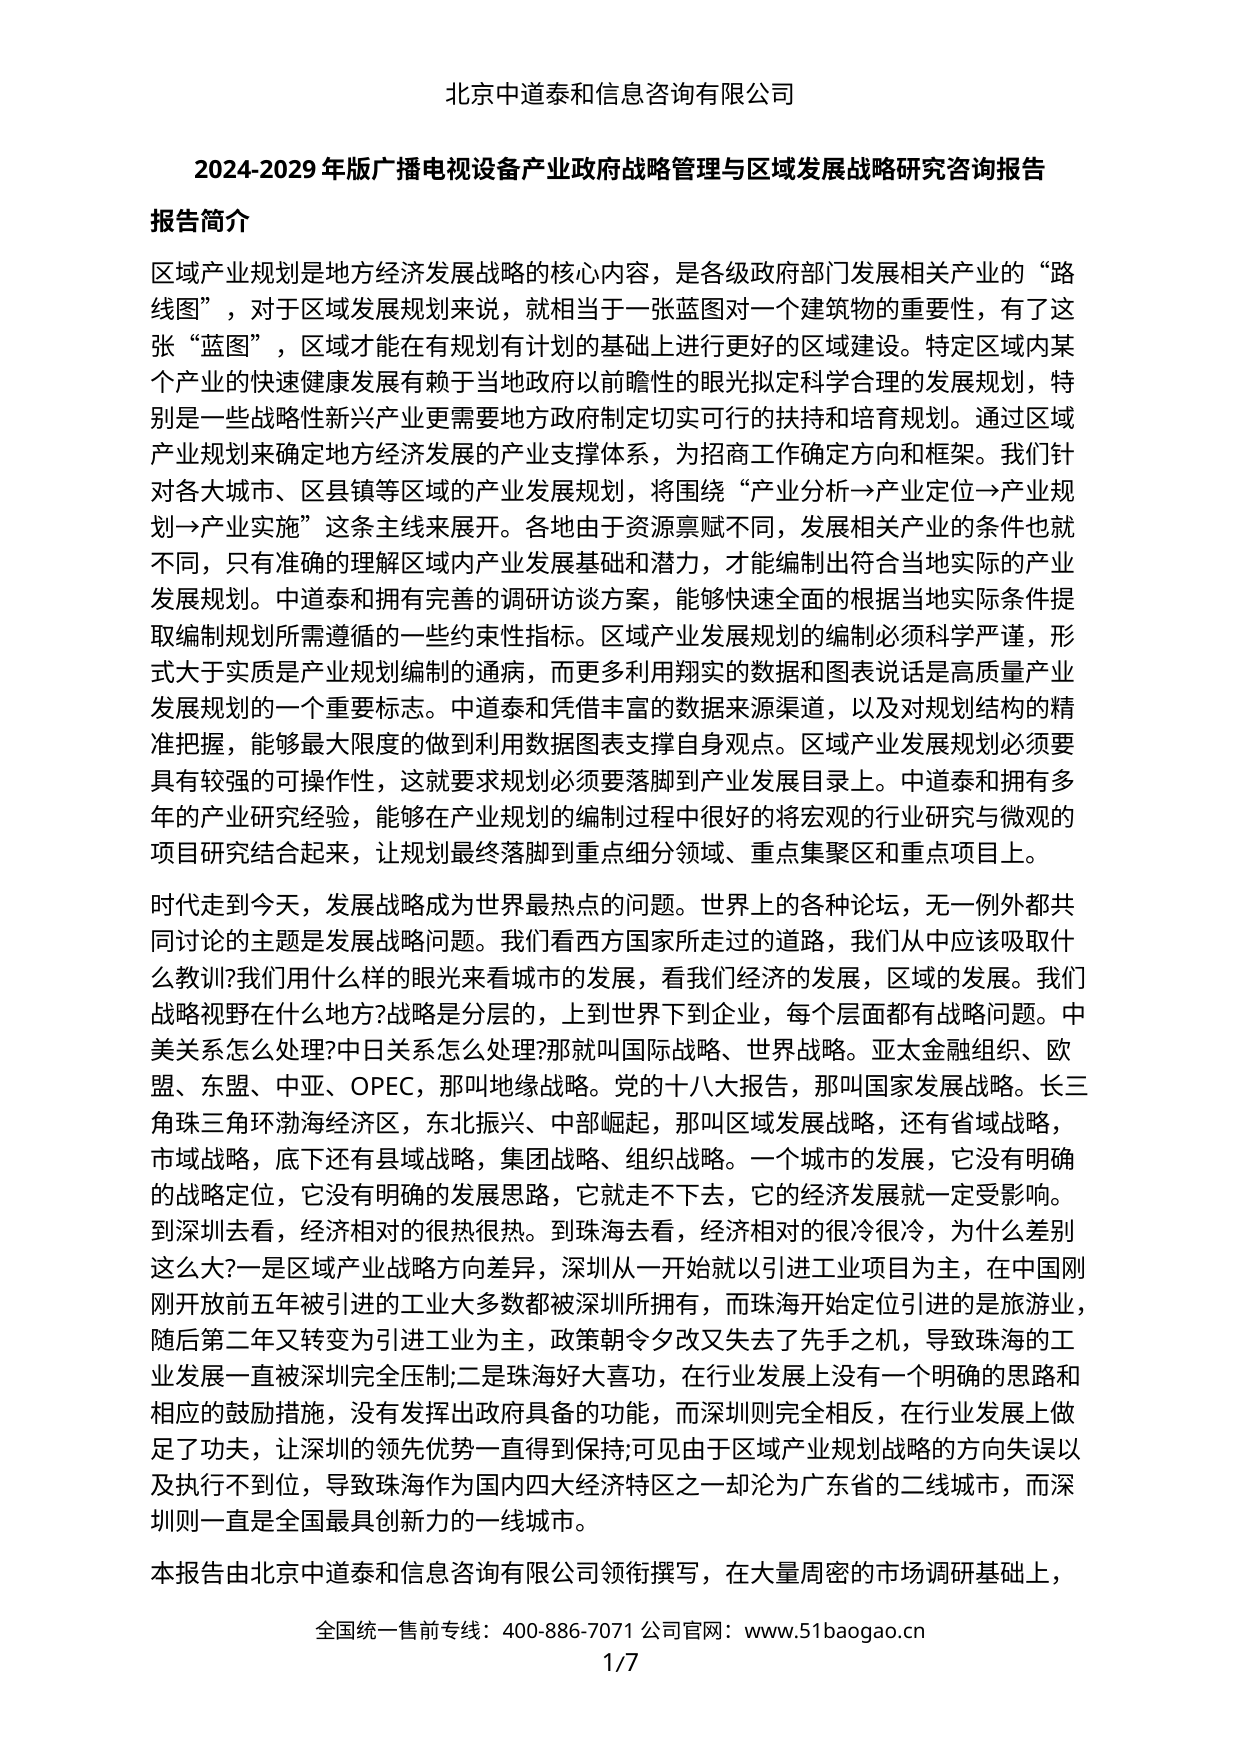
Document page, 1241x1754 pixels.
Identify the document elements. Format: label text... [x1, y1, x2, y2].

text 2024-2029年版广播电视设备产业政府战略管理与区域发展战略研究咨询报告 [150, 150, 1090, 186]
text 时代走到今天，发展战略成为世界最热点的问题。世界上的各种论坛，无一例外都共同讨论的主题是发展战略问题。我们看西方国家所走过的道路，我们从中应该吸取什么教训?我们用什么样的眼光来看城市的发展，看我们经济的发展，区域的发展。我们战略视野在什么地方?战略是分层的，上到世界下到企业，每个层面都有战略问题。中美关系怎么处理?中日关系怎么处理?那就叫国际战略、世界战略。亚太金融组织、欧盟、东盟、中亚、OPEC，那叫地缘战略。党的十八大报告，那叫国家发展战略。长三角珠三角环渤海经济区，东北振兴、中部崛起，那叫区域发展战略，还有省域战略，市域战略，底下还有县域战略，集团战略、组织战略。一个城市的发展，它没有明确的战略定位，它没有明确的发展思路，它就走不下去，它的经济发展就一定受影响。到深圳去看，经济相对的很热很热。到珠海去看，经济相对的很冷很冷，为什么差别这么大?一是区域产业战略方向差异，深圳从一开始就以引进工业项目为主，在中国刚刚开放前五年被引进的工业大多数都被深圳所拥有，而珠海开始定位引进的是旅游业，随后第二年又转变为引进工业为主，政策朝令夕改又失去了先手之机，导致珠海的工业发展一直被深圳完全压制;二是珠海好大喜功，在行业发展上没有一个明确的思路和相应的鼓励措施，没有发挥出政府具备的功能，而深圳则完全相反，在行业发展上做足了功夫，让深圳的领先优势一直得到保持;可见由于区域产业规划战略的方向失误以及执行不到位，导致珠海作为国内四大经济特区之一却沦为广东省的二线城市，而深圳则一直是全国最具创新力的一线城市。 [150, 886, 1090, 1538]
text 区域产业规划是地方经济发展战略的核心内容，是各级政府部门发展相关产业的“路线图”，对于区域发展规划来说，就相当于一张蓝图对一个建筑物的重要性，有了这张“蓝图”，区域才能在有规划有计划的基础上进行更好的区域建设。特定区域内某个产业的快速健康发展有赖于当地政府以前瞻性的眼光拟定科学合理的发展规划，特别是一些战略性新兴产业更需要地方政府制定切实可行的扶持和培育规划。通过区域产业规划来确定地方经济发展的产业支撑体系，为招商工作确定方向和框架。我们针对各大城市、区县镇等区域的产业发展规划，将围绕“产业分析→产业定位→产业规划→产业实施”这条主线来展开。各地由于资源禀赋不同，发展相关产业的条件也就不同，只有准确的理解区域内产业发展基础和潜力，才能编制出符合当地实际的产业发展规划。中道泰和拥有完善的调研访谈方案，能够快速全面的根据当地实际条件提取编制规划所需遵循的一些约束性指标。区域产业发展规划的编制必须科学严谨，形式大于实质是产业规划编制的通病，而更多利用翔实的数据和图表说话是高质量产业发展规划的一个重要标志。中道泰和凭借丰富的数据来源渠道，以及对规划结构的精准把握，能够最大限度的做到利用数据图表支撑自身观点。区域产业发展规划必须要具有较强的可操作性，这就要求规划必须要落脚到产业发展目录上。中道泰和拥有多年的产业研究经验，能够在产业规划的编制过程中很好的将宏观的行业研究与微观的项目研究结合起来，让规划最终落脚到重点细分领域、重点集聚区和重点项目上。 [150, 254, 1090, 870]
text 报告简介 [150, 202, 1090, 238]
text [150, 1554, 1090, 1590]
